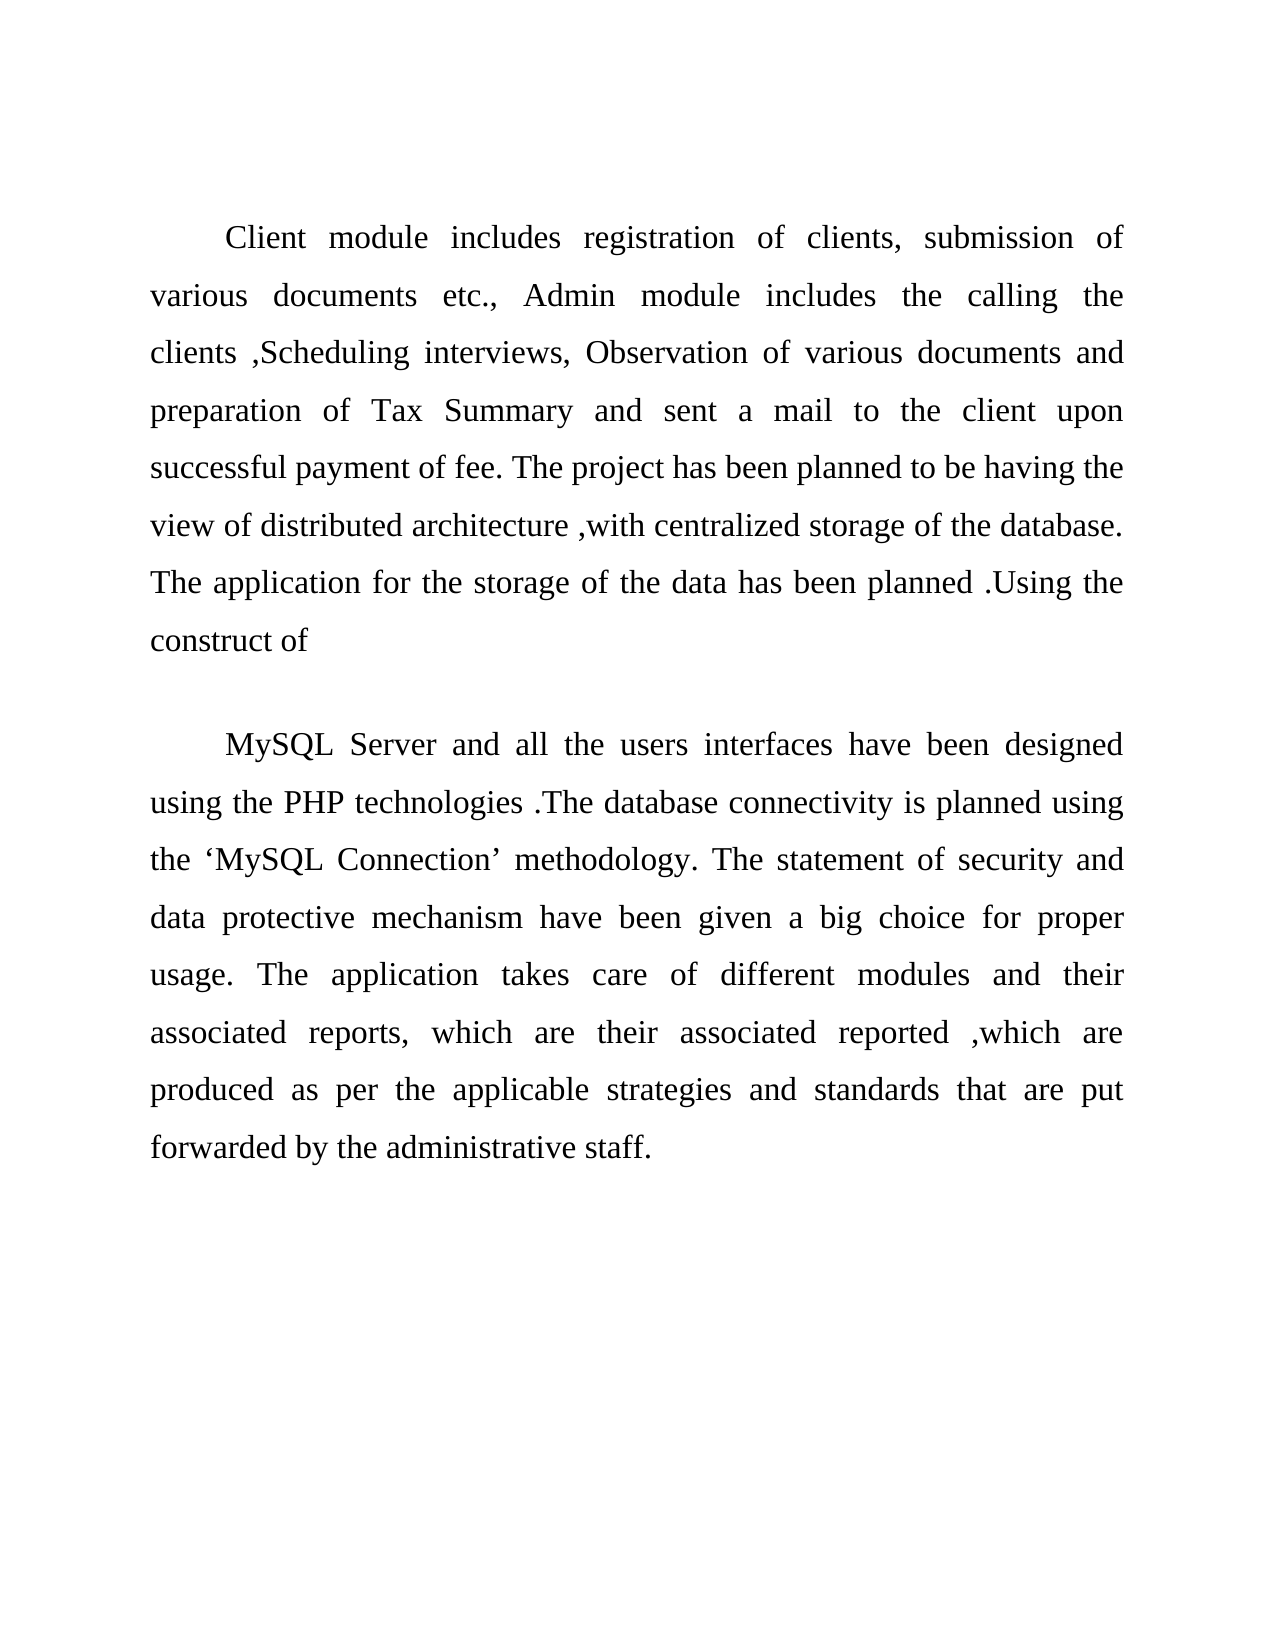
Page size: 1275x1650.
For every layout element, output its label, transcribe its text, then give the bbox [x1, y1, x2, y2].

text Client module includes registration of clients, submission of various documents etc., Admin module includes the calling the clients ,Scheduling interviews, Observation of various documents and preparation of Tax Summary and sent a mail to the client upon successful payment of fee. The project has been planned to be having the view of distributed architecture ,with centralized storage of the database. The application for the storage of the data has been planned .Using the construct of [150, 217, 1125, 658]
text MySQL Server and all the users interfaces have been designed using the PHP technologies .The database connectivity is planned using the ‘MySQL Connection’ methodology. The statement of security and data protective mechanism have been given a big choice for proper usage. The application takes care of different modules and their associated reports, which are their associated reported ,which are produced as per the applicable strategies and standards that are put forwarded by the administrative staff. [150, 724, 1125, 1165]
